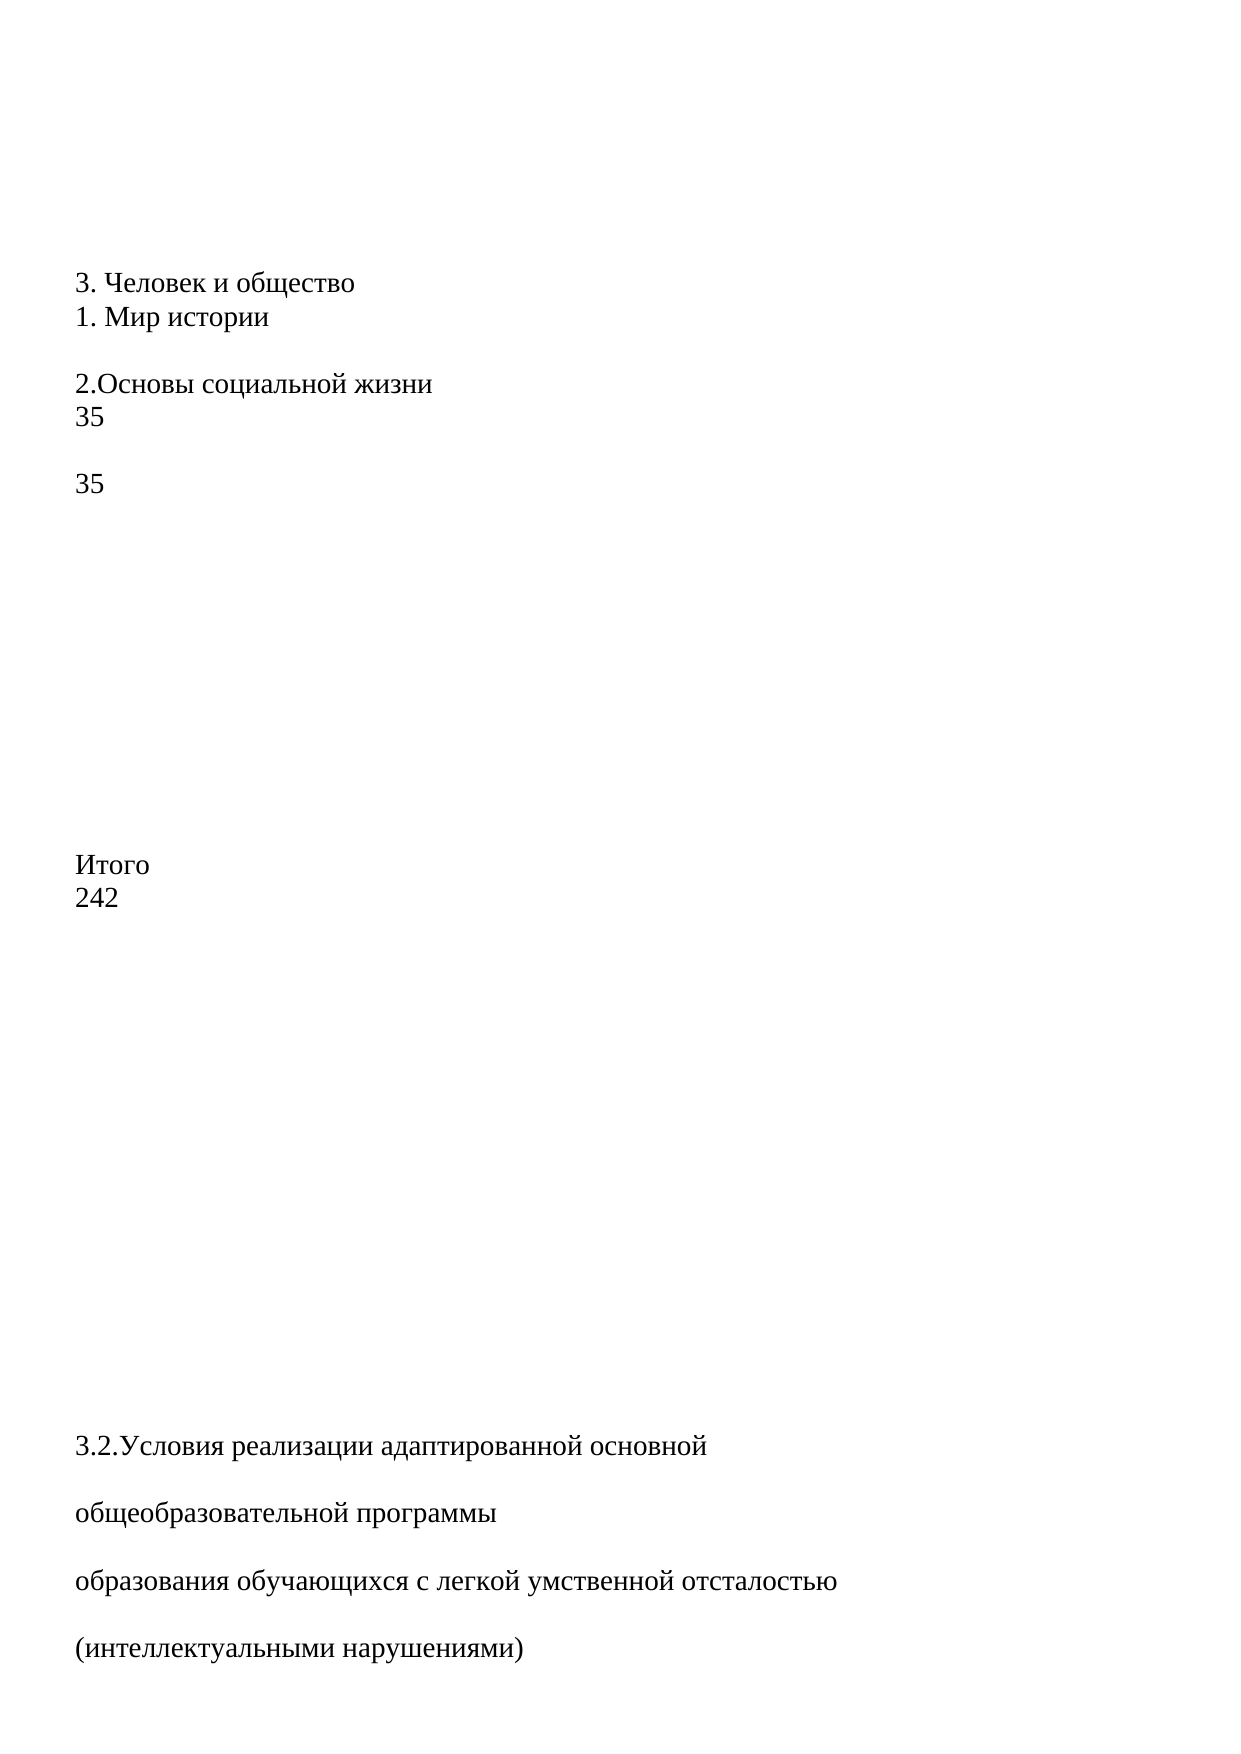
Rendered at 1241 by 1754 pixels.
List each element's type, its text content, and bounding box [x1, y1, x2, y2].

text 3. Человек и общество [75, 265, 1165, 299]
text 3.2.Условия реализации адаптированной основной [75, 1428, 1165, 1462]
text (интеллектуальными нарушениями) [75, 1630, 1165, 1663]
text 35 [75, 399, 1165, 433]
text общеобразовательной программы [75, 1496, 1165, 1529]
text 1. Мир истории [75, 299, 1165, 332]
text 2.Основы социальной жизни [75, 366, 1165, 399]
text 242 [75, 880, 1165, 914]
text 35 [75, 466, 1165, 500]
text образования обучающихся с легкой умственной отсталостью [75, 1563, 1165, 1596]
text Итого [75, 847, 1165, 880]
